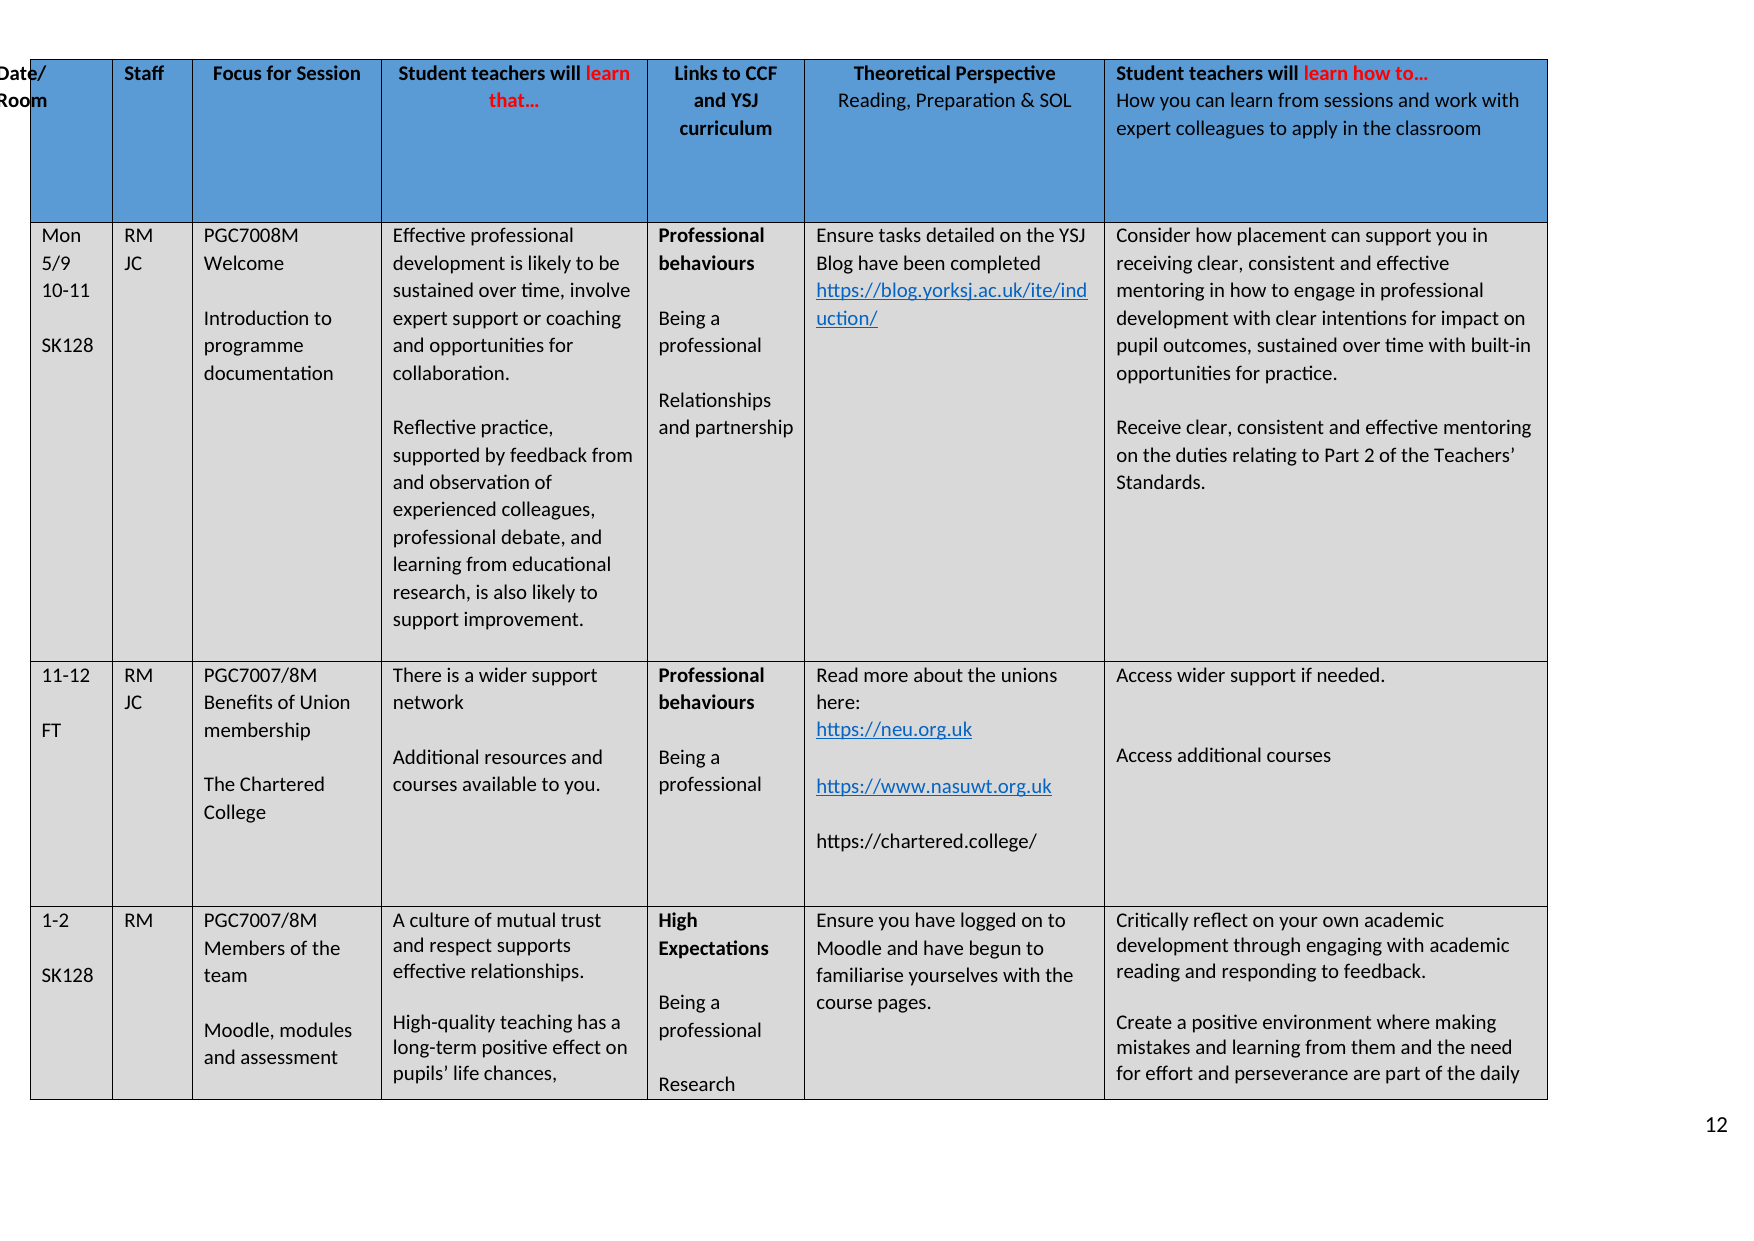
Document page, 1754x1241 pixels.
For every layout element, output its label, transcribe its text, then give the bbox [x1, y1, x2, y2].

table_cell Professional behaviours Being a professional [648, 662, 804, 906]
table_cell 11-12 FT [31, 662, 112, 906]
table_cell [1105, 907, 1547, 1099]
table_cell 1-2 SK128 [31, 907, 112, 1099]
table_header Date/ Room [31, 60, 112, 222]
table_cell PGC7007/8M Benefits of Union membership The Chartered College [193, 662, 381, 906]
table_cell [648, 907, 804, 1099]
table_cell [382, 907, 647, 1099]
table_cell PGC7008M Welcome Introduction to programme documentation [193, 223, 381, 661]
table_header Focus for Session [193, 60, 381, 222]
table_header Student teachers will learn how to… How you can learn from sessions and work with expert colleagues to apply in the classroom [1105, 60, 1547, 222]
table_cell Consider how placement can support you in receiving clear, consistent and effective mentoring in how to engage in professional development with clear intentions for impact on pupil outcomes, sustained over time with built-in opportunities for practice. Receive clear, consistent and effective mentoring on the duties relating to Part 2 of the Teachers’ Standards. [1105, 223, 1547, 661]
table_cell Ensure tasks detailed on the YSJ Blog have been completed https://blog.yorksj.ac.uk/ite/induction/ [805, 223, 1104, 661]
table_cell There is a wider support network Additional resources and courses available to you. [382, 662, 647, 906]
table_cell Professional behaviours Being a professional Relationships and partnership [648, 223, 804, 661]
table_cell RM JC [113, 223, 192, 661]
table_cell Read more about the unions here: https://neu.org.uk https://www.nasuwt.org.uk https://chartered.college/ [805, 662, 1104, 906]
table_header Theoretical Perspective Reading, Preparation & SOL [805, 60, 1104, 222]
table_cell RM JC [113, 662, 192, 906]
table_header Staff [113, 60, 192, 222]
table_header Student teachers will learn that… [382, 60, 647, 222]
table_cell Effective professional development is likely to be sustained over time, involve expert support or coaching and opportunities for collaboration. Reflective practice, supported by feedback from and observation of experienced colleagues, professional debate, and learning from educational research, is also likely to support improvement. [382, 223, 647, 661]
table_cell Access wider support if needed. Access additional courses [1105, 662, 1547, 906]
table_header Links to CCF and YSJ curriculum [648, 60, 804, 222]
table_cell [193, 907, 381, 1099]
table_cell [805, 907, 1104, 1099]
table_cell RM [113, 907, 192, 1099]
table_cell Mon 5/9 10-11 SK128 [31, 223, 112, 661]
